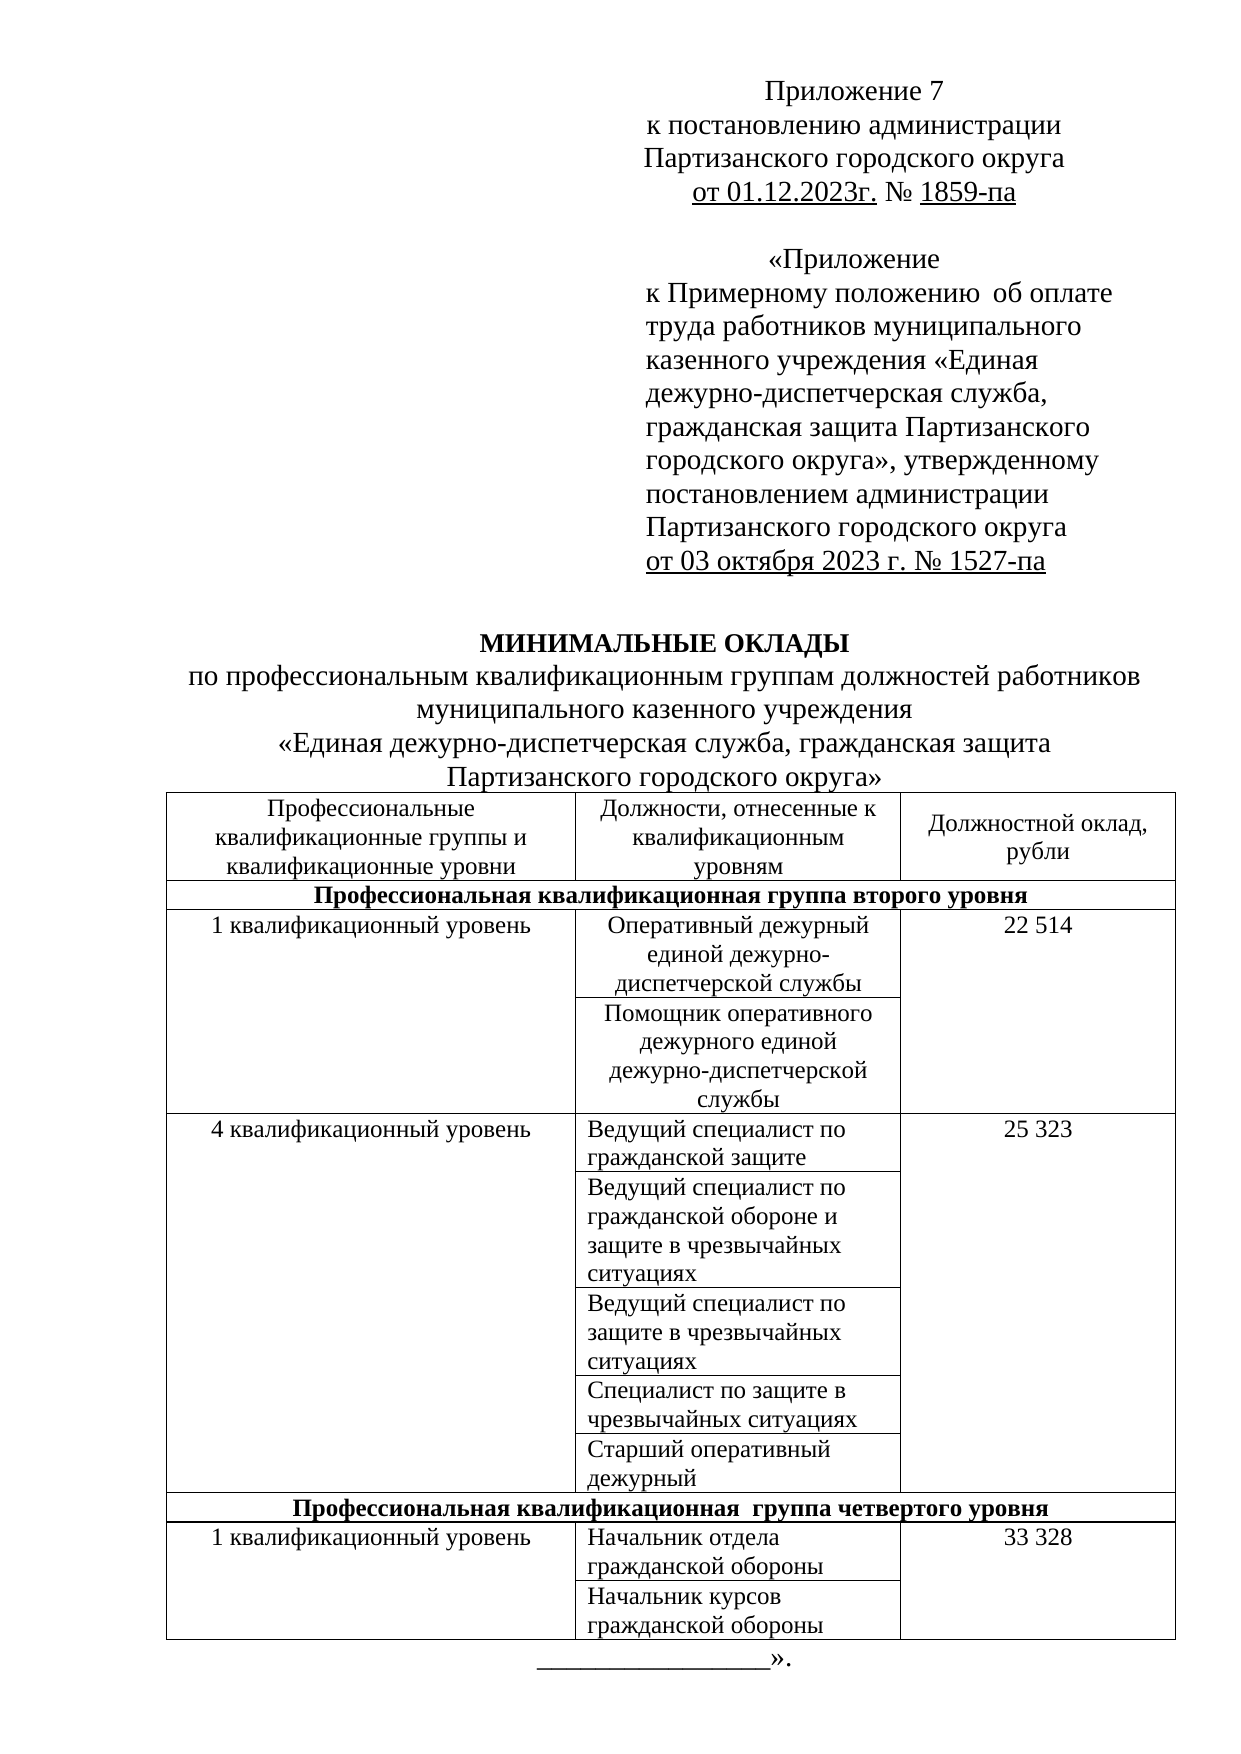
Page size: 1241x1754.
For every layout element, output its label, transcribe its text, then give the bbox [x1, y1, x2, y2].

table_cell Оперативный дежурный единой дежурно-диспетчерской службы [576, 910, 900, 997]
text Партизанского городского округа» [177, 759, 1152, 792]
table_cell Старший оперативный дежурный [576, 1434, 900, 1492]
table_cell Ведущий специалист по защите в чрезвычайных ситуациях [576, 1288, 900, 1374]
table_cell Помощник оперативного дежурного единой дежурно-диспетчерской службы [576, 998, 900, 1113]
text МИНИМАЛЬНЫЕ ОКЛАДЫ [177, 627, 1152, 658]
table_cell Начальник отдела гражданской обороны [576, 1523, 900, 1580]
table_cell 4 квалификационный уровень [167, 1114, 575, 1492]
table_header Профессиональные квалификационные группы и квалификационные уровни [167, 793, 575, 879]
table_cell 22 514 [901, 910, 1175, 1113]
table_cell 1 квалификационный уровень [167, 1523, 575, 1638]
text по профессиональным квалификационным группам должностей работников муниципального казенного учреждения [177, 658, 1152, 725]
table_cell Профессиональная квалификационная группа четвертого уровня [167, 1493, 1175, 1521]
table_header Должности, отнесенные к квалификационным уровням [576, 793, 900, 879]
text «Единая дежурно-диспетчерская служба, гражданская защита [177, 725, 1152, 759]
table_header Приложение 7 к постановлению администрации Партизанского городского округа от 01.12.2023г. № 1859-па «Приложение к Примерному положению об оплате труда работников муниципального казенного учреждения «Единая дежурно-диспетчерская служба, гражданская защита Партизанского городского округа», утвержденному постановлением администрации Партизанского городского округа от 03 октября 2023 г. № 1527-па [575, 6, 1133, 577]
table_cell Ведущий специалист по гражданской обороне и защите в чрезвычайных ситуациях [576, 1172, 900, 1287]
table_cell Профессиональная квалификационная группа второго уровня [167, 881, 1175, 909]
table_cell 1 квалификационный уровень [167, 910, 575, 1113]
table_header Должностной оклад, рубли [901, 793, 1175, 879]
table_cell 33 328 [901, 1523, 1175, 1638]
table_cell Начальник курсов гражданской обороны [576, 1581, 900, 1638]
table_cell 25 323 [901, 1114, 1175, 1492]
text ________________». [177, 1640, 1152, 1676]
table_cell Специалист по защите в чрезвычайных ситуациях [576, 1376, 900, 1433]
table_cell Ведущий специалист по гражданской защите [576, 1114, 900, 1171]
